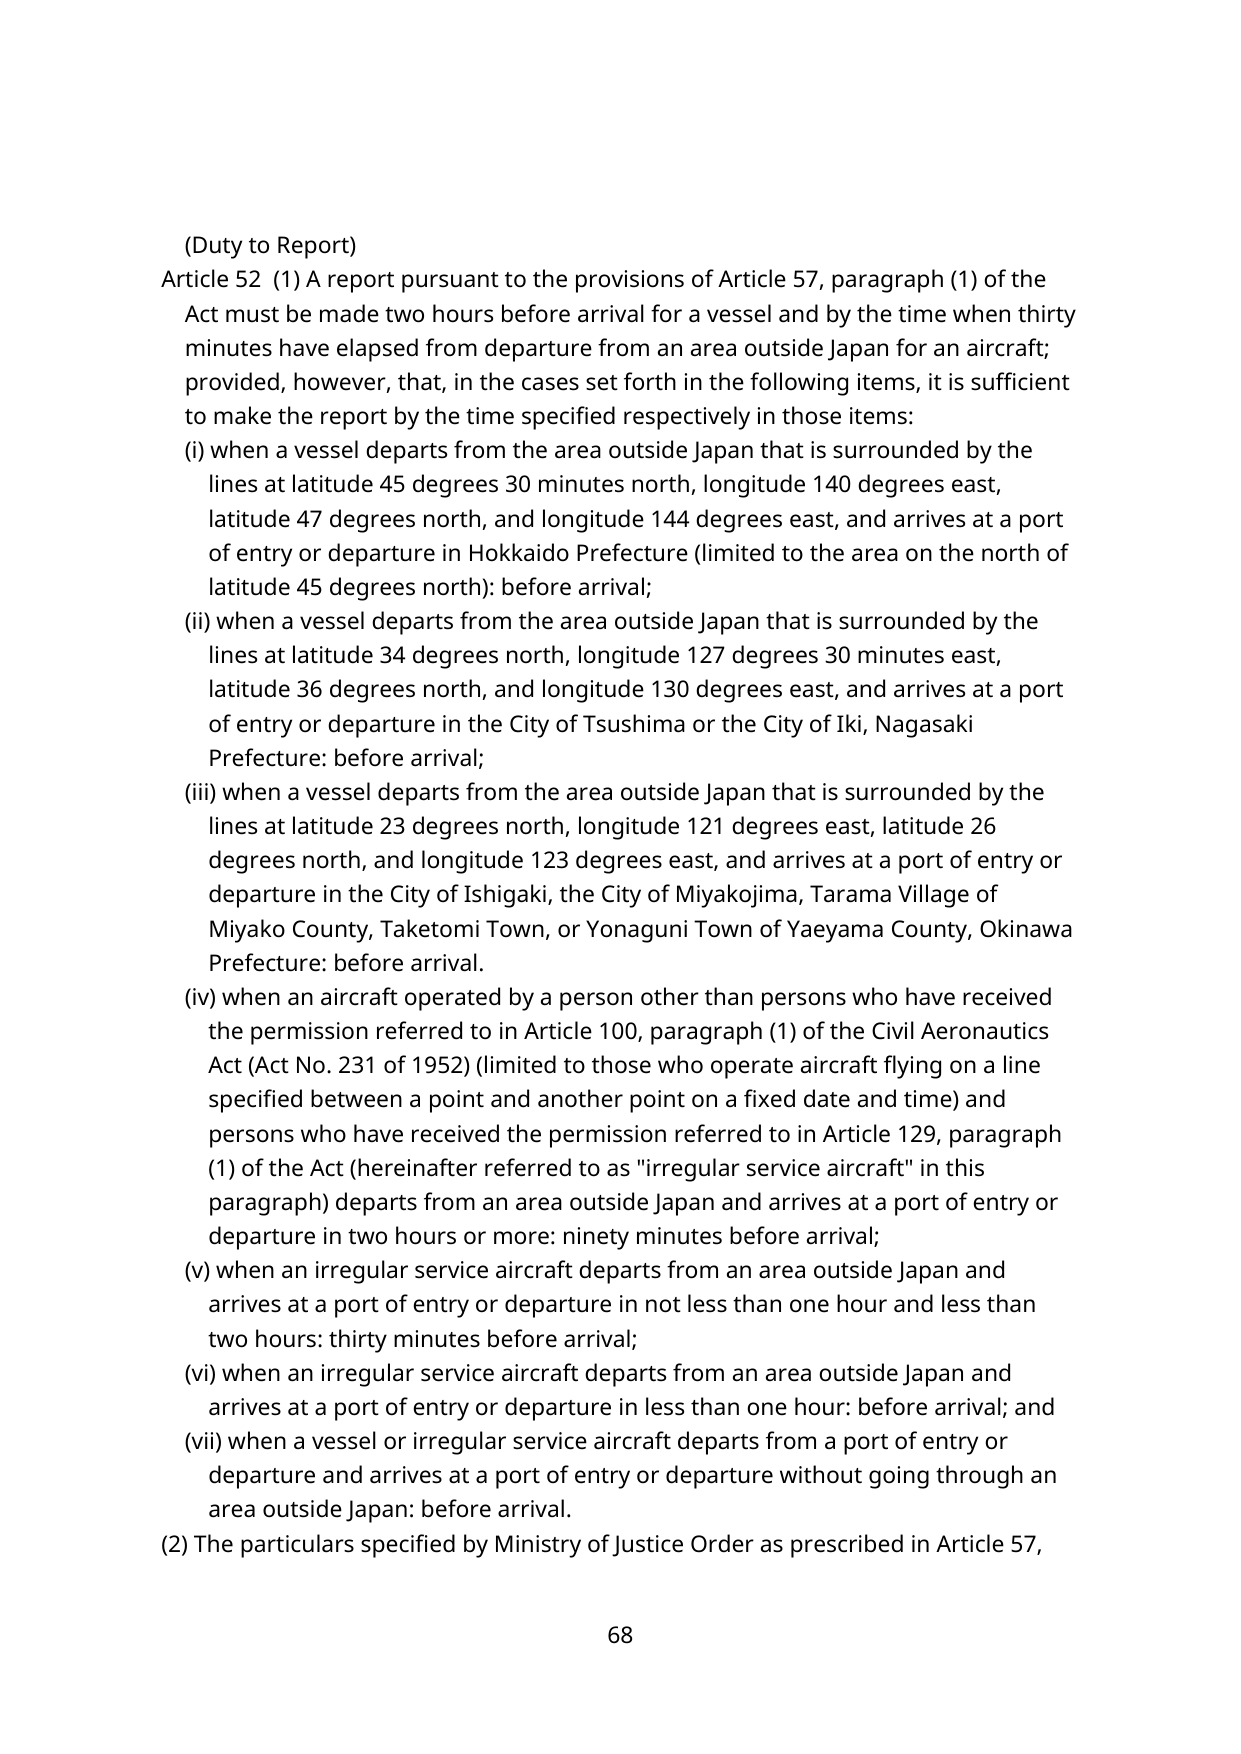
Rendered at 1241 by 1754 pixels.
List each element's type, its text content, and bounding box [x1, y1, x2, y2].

text (vii) when a vessel or irregular service aircraft departs from a port of entry or departure and arrives at a port of entry or departure without going through an area outside Japan: before arrival. [184, 1424, 1079, 1526]
text (Duty to Report) [184, 228, 1079, 262]
text (iii) when a vessel departs from the area outside Japan that is surrounded by the lines at latitude 23 degrees north, longitude 121 degrees east, latitude 26 degrees north, and longitude 123 degrees east, and arrives at a port of entry or departure in the City of Ishigaki, the City of Miyakojima, Tarama Village of Miyako County, Taketomi Town, or Yonaguni Town of Yaeyama County, Okinawa Prefecture: before arrival. [184, 774, 1079, 979]
text (ii) when a vessel departs from the area outside Japan that is surrounded by the lines at latitude 34 degrees north, longitude 127 degrees 30 minutes east, latitude 36 degrees north, and longitude 130 degrees east, and arrives at a port of entry or departure in the City of Tsushima or the City of Iki, Nagasaki Prefecture: before arrival; [184, 604, 1079, 774]
text (i) when a vessel departs from the area outside Japan that is surrounded by the lines at latitude 45 degrees 30 minutes north, longitude 140 degrees east, latitude 47 degrees north, and longitude 144 degrees east, and arrives at a port of entry or departure in Hokkaido Prefecture (limited to the area on the north of latitude 45 degrees north): before arrival; [184, 433, 1079, 604]
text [161, 1526, 1079, 1560]
text (vi) when an irregular service aircraft departs from an area outside Japan and arrives at a port of entry or departure in less than one hour: before arrival; and [184, 1355, 1079, 1424]
text Article 52 (1) A report pursuant to the provisions of Article 57, paragraph (1) of the Act must be made two hours before arrival for a vessel and by the time when thirty minutes have elapsed from departure from an area outside Japan for an aircraft; provided, however, that, in the cases set forth in the following items, it is sufficient to make the report by the time specified respectively in those items: [161, 262, 1079, 433]
text (v) when an irregular service aircraft departs from an area outside Japan and arrives at a port of entry or departure in not less than one hour and less than two hours: thirty minutes before arrival; [184, 1253, 1079, 1355]
text (iv) when an aircraft operated by a person other than persons who have received the permission referred to in Article 100, paragraph (1) of the Civil Aeronautics Act (Act No. 231 of 1952) (limited to those who operate aircraft flying on a line specified between a point and another point on a fixed date and time) and persons who have received the permission referred to in Article 129, paragraph (1) of the Act (hereinafter referred to as "irregular service aircraft" in this paragraph) departs from an area outside Japan and arrives at a port of entry or departure in two hours or more: ninety minutes before arrival; [184, 979, 1079, 1253]
